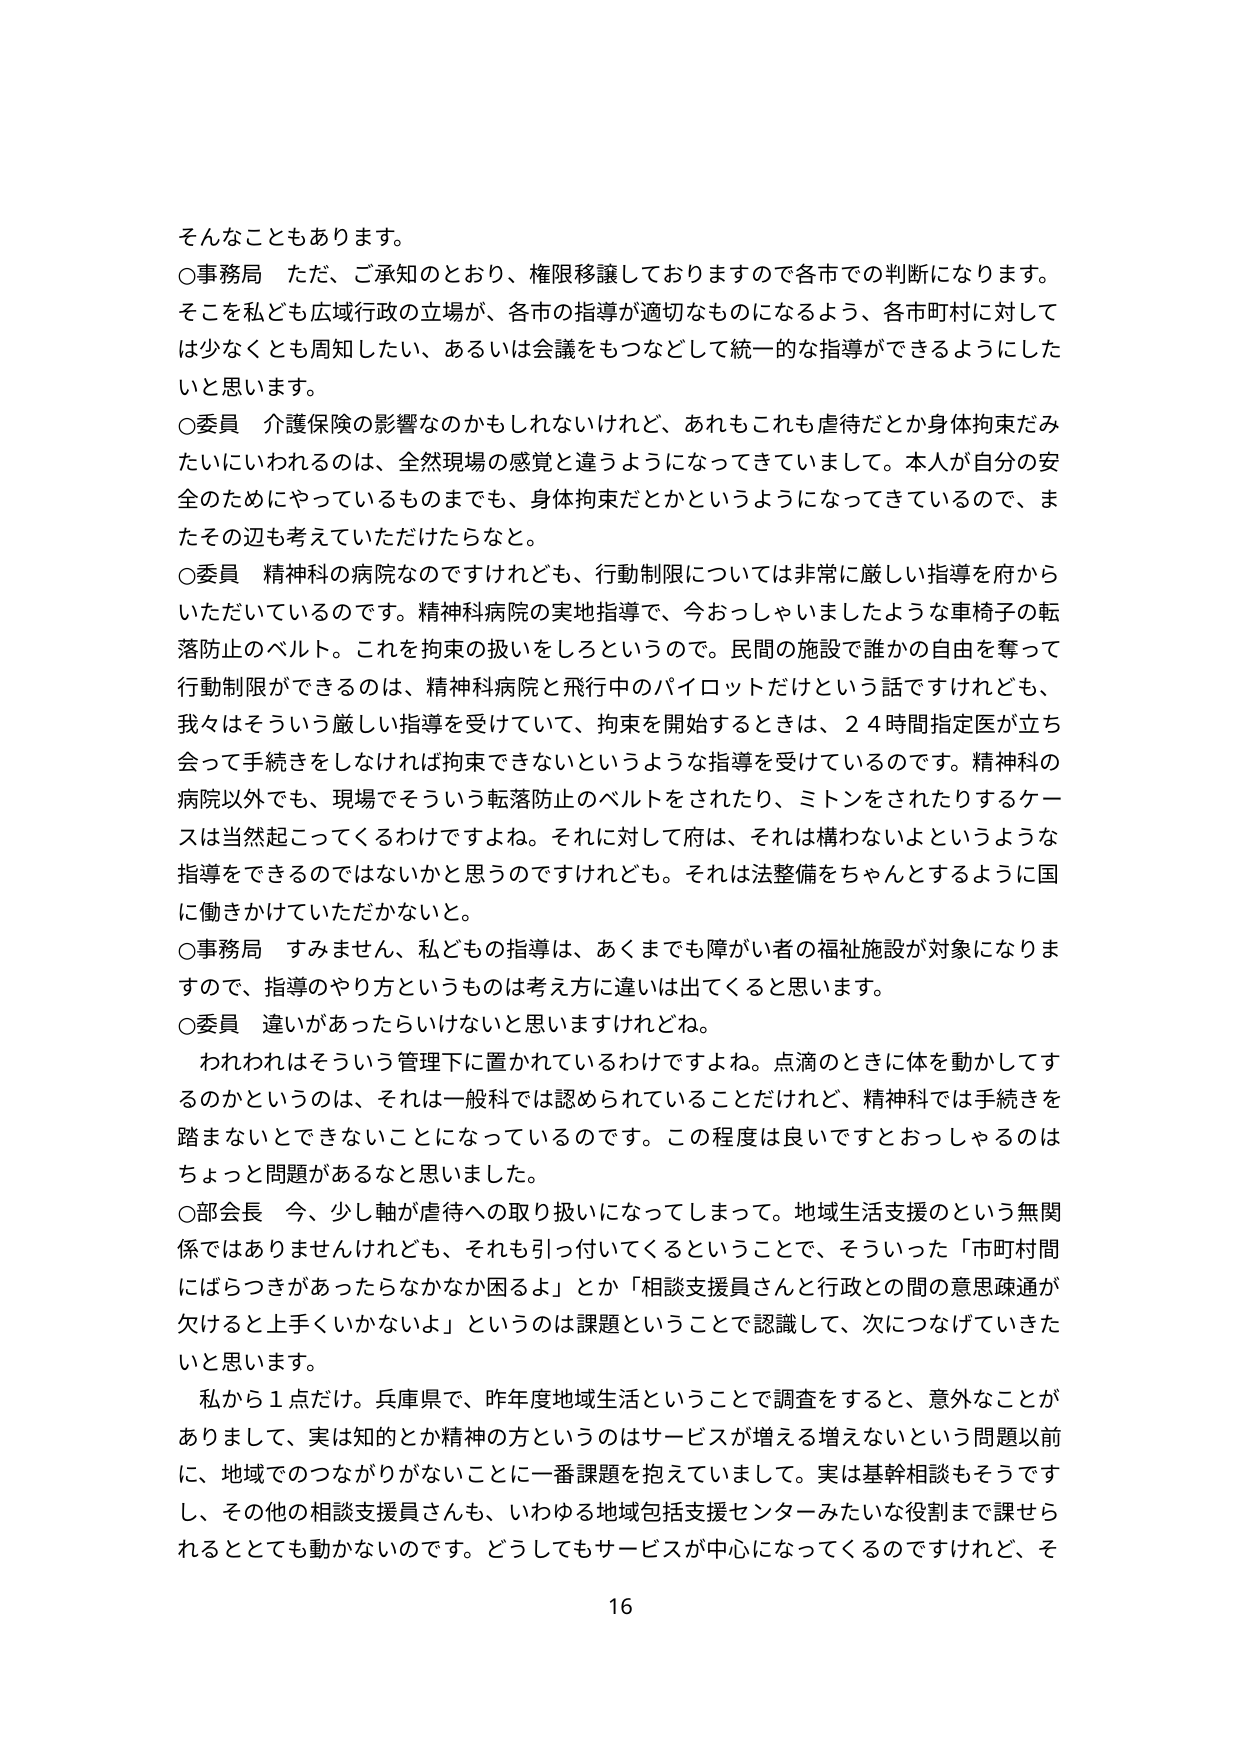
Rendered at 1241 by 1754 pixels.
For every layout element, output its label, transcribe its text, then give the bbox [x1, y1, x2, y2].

text ○委員 違いがあったらいけないと思いますけれどね。 [177, 1004, 1063, 1042]
text ○委員 精神科の病院なのですけれども、行動制限については非常に厳しい指導を府からいただいているのです。精神科病院の実地指導で、今おっしゃいましたような車椅子の転落防止のベルト。これを拘束の扱いをしろというので。民間の施設で誰かの自由を奪って行動制限ができるのは、精神科病院と飛行中のパイロットだけという話ですけれども、我々はそういう厳しい指導を受けていて、拘束を開始するときは、２４時間指定医が立ち会って手続きをしなければ拘束できないというような指導を受けているのです。精神科の病院以外でも、現場でそういう転落防止のベルトをされたり、ミトンをされたりするケースは当然起こってくるわけですよね。それに対して府は、それは構わないよというような指導をできるのではないかと思うのですけれども。それは法整備をちゃんとするように国に働きかけていただかないと。 [177, 554, 1063, 929]
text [177, 217, 1063, 254]
text ○事務局 すみません、私どもの指導は、あくまでも障がい者の福祉施設が対象になりますので、指導のやり方というものは考え方に違いは出てくると思います。 [177, 929, 1063, 1004]
text われわれはそういう管理下に置かれているわけですよね。点滴のときに体を動かしてするのかというのは、それは一般科では認められていることだけれど、精神科では手続きを踏まないとできないことになっているのです。この程度は良いですとおっしゃるのはちょっと問題があるなと思いました。 [177, 1042, 1063, 1192]
text ○事務局 ただ、ご承知のとおり、権限移譲しておりますので各市での判断になります。そこを私ども広域行政の立場が、各市の指導が適切なものになるよう、各市町村に対しては少なくとも周知したい、あるいは会議をもつなどして統一的な指導ができるようにしたいと思います。 [177, 254, 1063, 404]
text ○部会長 今、少し軸が虐待への取り扱いになってしまって。地域生活支援のという無関係ではありませんけれども、それも引っ付いてくるということで、そういった「市町村間にばらつきがあったらなかなか困るよ」とか「相談支援員さんと行政との間の意思疎通が欠けると上手くいかないよ」というのは課題ということで認識して、次につなげていきたいと思います。 [177, 1192, 1063, 1379]
text ○委員 介護保険の影響なのかもしれないけれど、あれもこれも虐待だとか身体拘束だみたいにいわれるのは、全然現場の感覚と違うようになってきていまして。本人が自分の安全のためにやっているものまでも、身体拘束だとかというようになってきているので、またその辺も考えていただけたらなと。 [177, 404, 1063, 554]
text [177, 1379, 1063, 1567]
